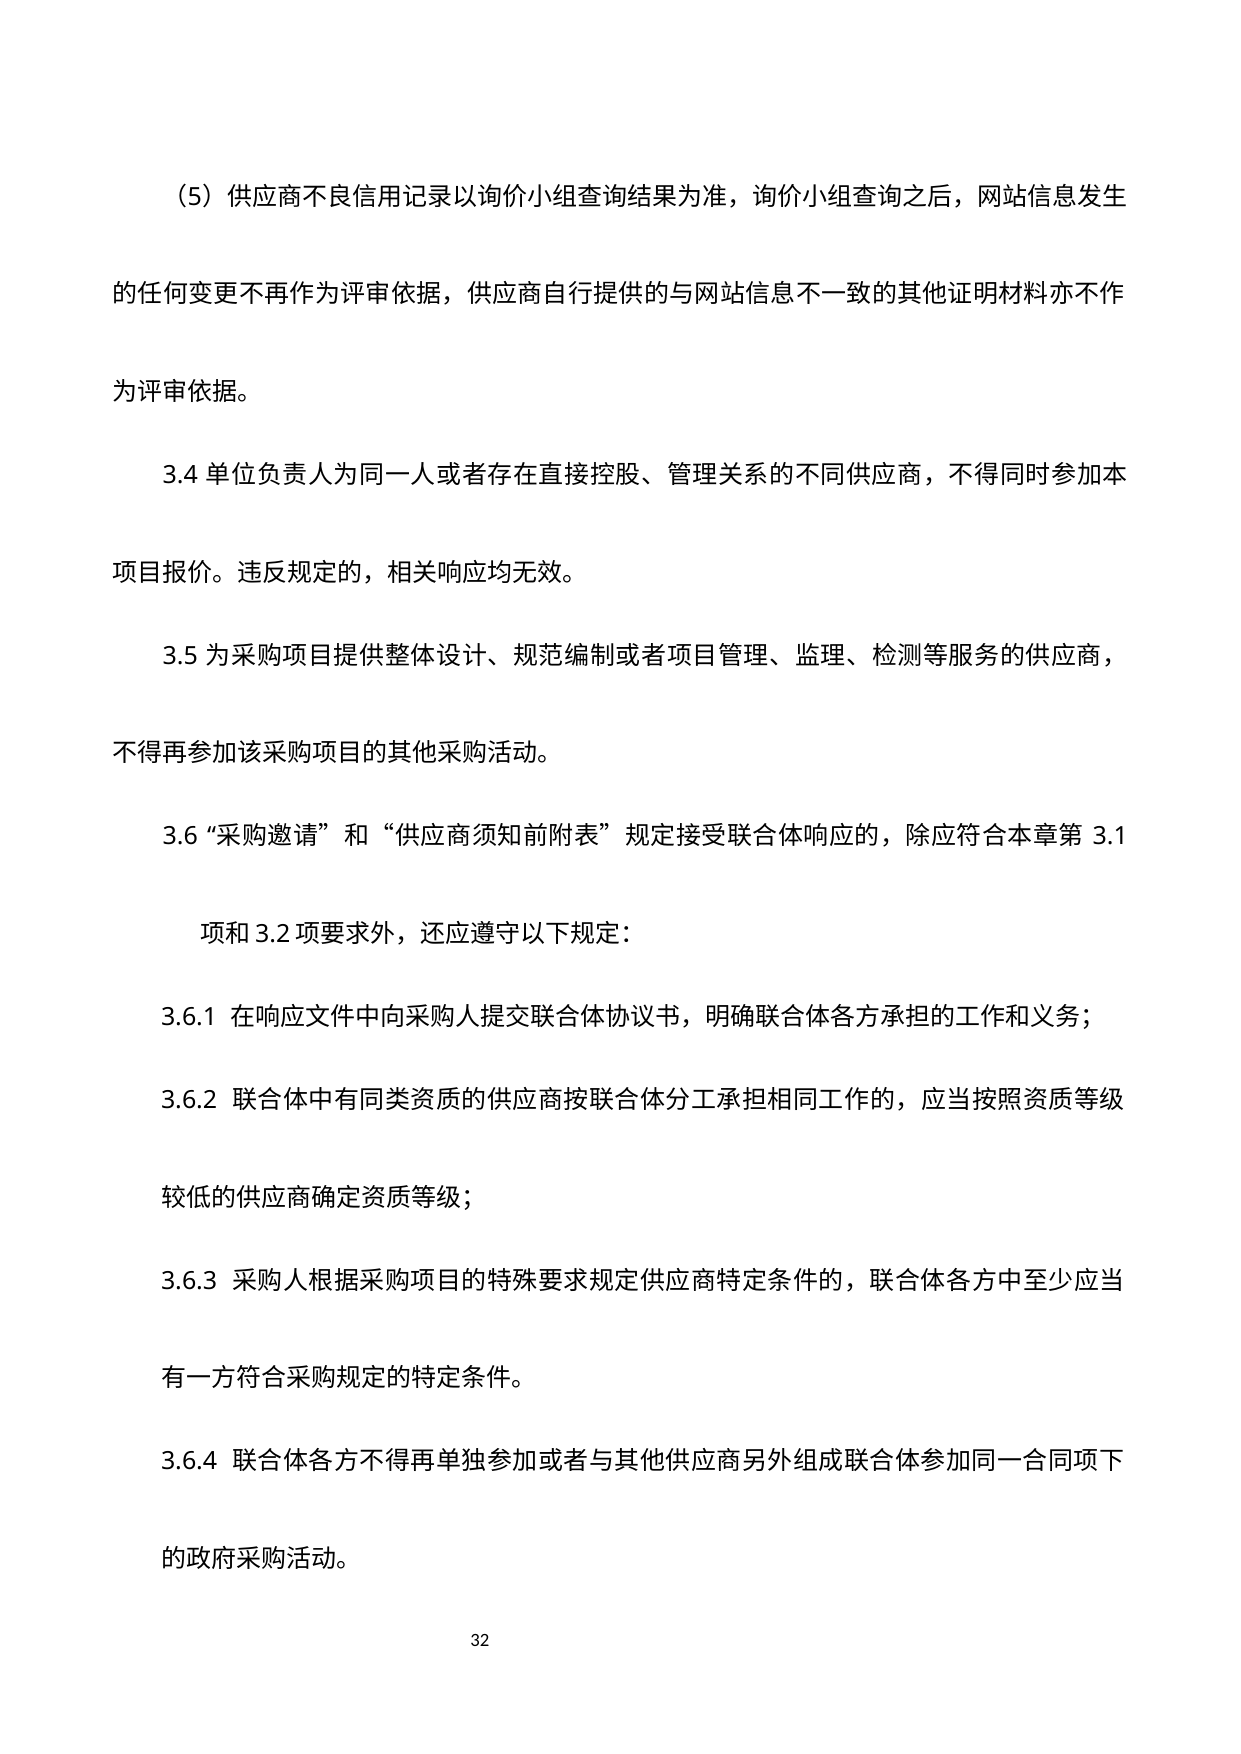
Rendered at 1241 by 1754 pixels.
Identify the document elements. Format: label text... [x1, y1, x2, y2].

list 3.6.3 采购人根据采购项目的特殊要求规定供应商特定条件的，联合体各方中至少应当有一方符合采购规定的特定条件。 [161, 1246, 1128, 1408]
list 3.6.4 联合体各方不得再单独参加或者与其他供应商另外组成联合体参加同一合同项下的政府采购活动。 [161, 1426, 1128, 1589]
list “采购邀请”和“供应商须知前附表”规定接受联合体响应的，除应符合本章第3.1项和3.2项要求外，还应遵守以下规定： [162, 801, 1128, 964]
list 3.6.1 在响应文件中向采购人提交联合体协议书，明确联合体各方承担的工作和义务； [161, 982, 1128, 1047]
text （5）供应商不良信用记录以询价小组查询结果为准，询价小组查询之后，网站信息发生的任何变更不再作为评审依据，供应商自行提供的与网站信息不一致的其他证明材料亦不作为评审依据。 [112, 162, 1128, 422]
text 3.4 单位负责人为同一人或者存在直接控股、管理关系的不同供应商，不得同时参加本项目报价。违反规定的，相关响应均无效。 [112, 440, 1128, 603]
text 3.5 为采购项目提供整体设计、规范编制或者项目管理、监理、检测等服务的供应商，不得再参加该采购项目的其他采购活动。 [112, 621, 1128, 783]
list 3.6.2 联合体中有同类资质的供应商按联合体分工承担相同工作的，应当按照资质等级较低的供应商确定资质等级； [161, 1065, 1128, 1228]
